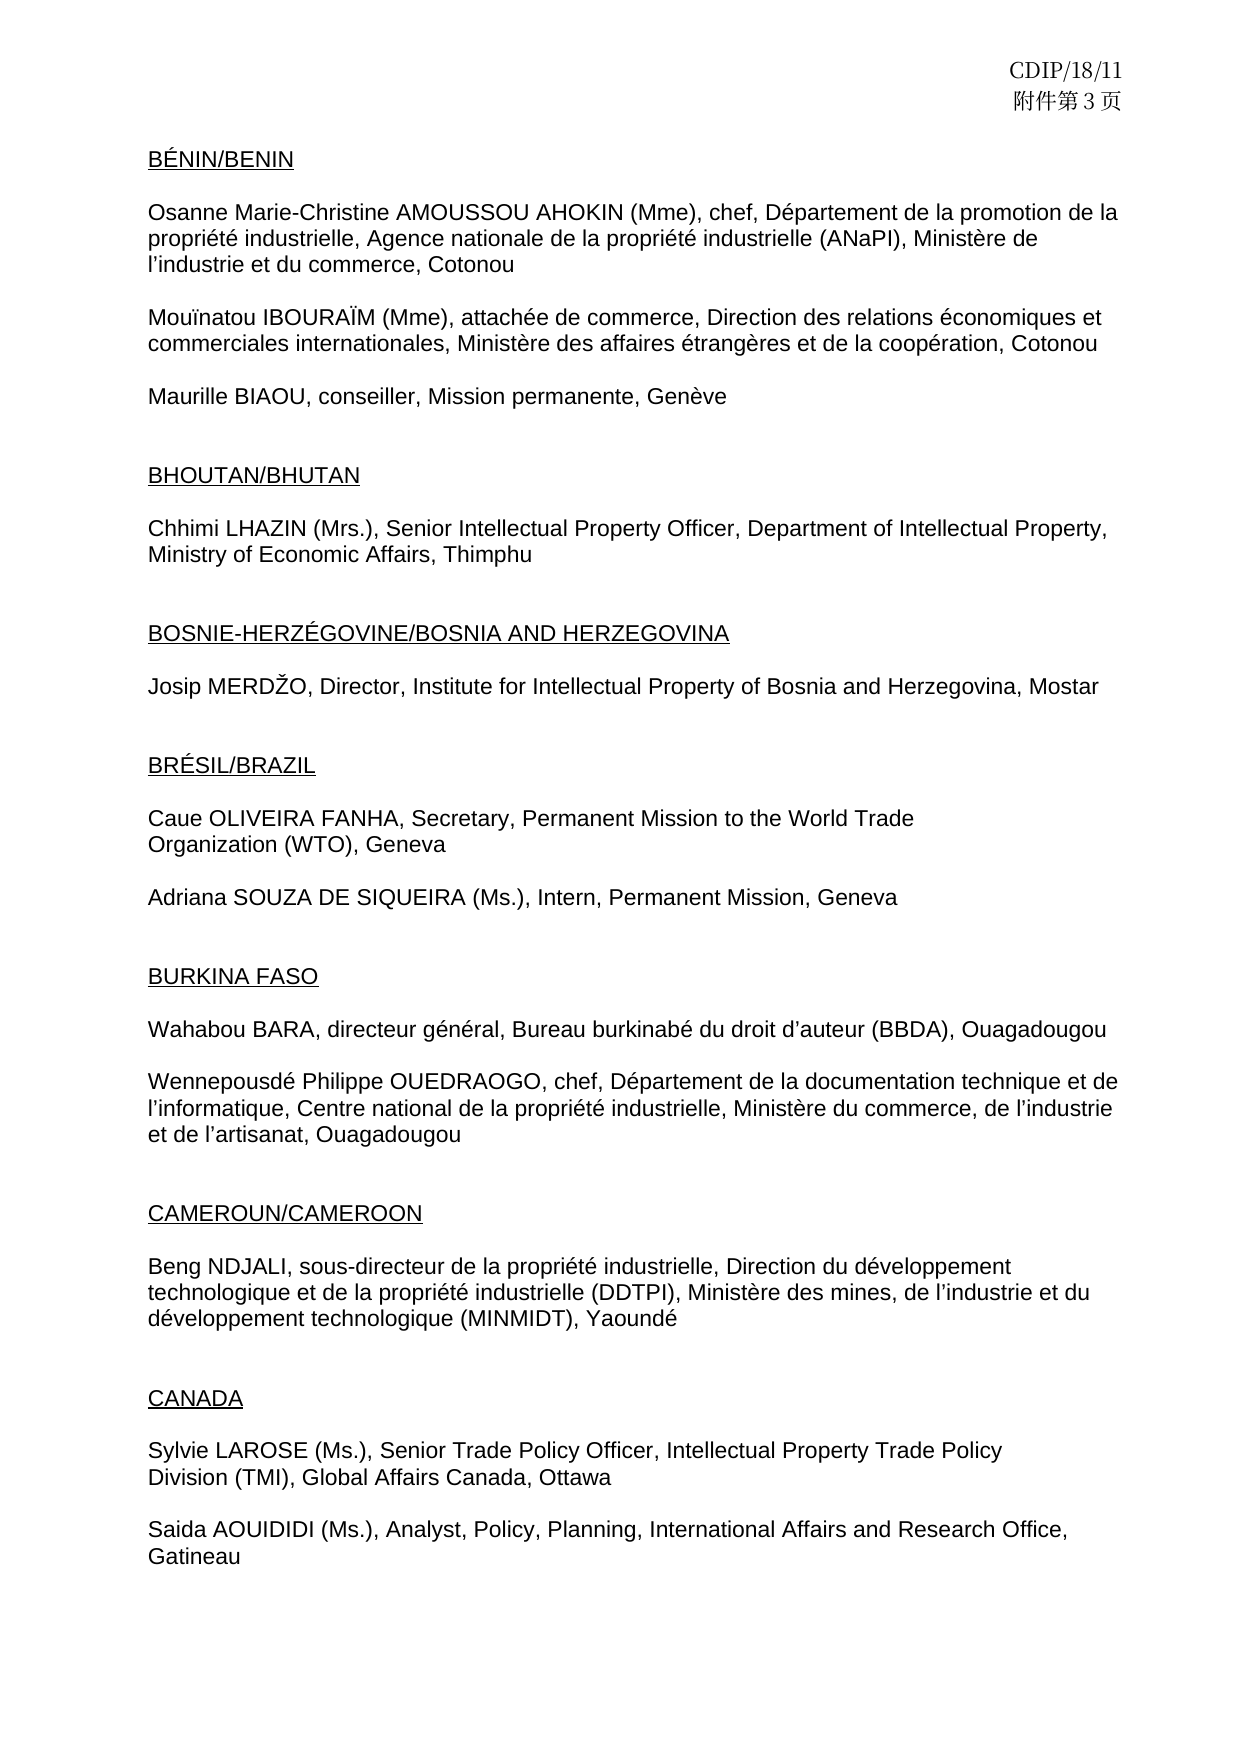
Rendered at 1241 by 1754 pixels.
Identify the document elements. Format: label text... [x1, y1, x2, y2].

text BÉNIN/BENIN [148, 146, 1122, 172]
text Osanne Marie-Christine AMOUSSOU AHOKIN (Mme), chef, Département de la promotion de la propriété industrielle, Agence nationale de la propriété industrielle (ANaPI), Ministère de l’industrie et du commerce, Cotonou [148, 198, 1122, 278]
text CAMEROUN/CAMEROON [148, 1200, 1122, 1226]
text Wennepousdé Philippe OUEDRAOGO, chef, Département de la documentation technique et de l’informatique, Centre national de la propriété industrielle, Ministère du commerce, de l’industrie et de l’artisanat, Ouagadougou [148, 1068, 1122, 1147]
text Beng NDJALI, sous-directeur de la propriété industrielle, Direction du développement technologique et de la propriété industrielle (DDTPI), Ministère des mines, de l’industrie et du développement technologique (MINMIDT), Yaoundé [148, 1253, 1122, 1332]
text CANADA [148, 1384, 1122, 1411]
text BURKINA FASO [148, 963, 1122, 989]
text Josip MERDŽO, Director, Institute for Intellectual Property of Bosnia and Herzegovina, Mostar [148, 673, 1122, 699]
text Chhimi LHAZIN (Mrs.), Senior Intellectual Property Officer, Department of Intellectual Property, Ministry of Economic Affairs, Thimphu [148, 515, 1122, 567]
text Wahabou BARA, directeur général, Bureau burkinabé du droit d’auteur (BBDA), Ouagadougou [148, 1016, 1122, 1042]
text BOSNIE-HERZÉGOVINE/BOSNIA AND HERZEGOVINA [148, 620, 1122, 647]
text BRÉSIL/BRAZIL [148, 752, 1122, 778]
text Adriana SOUZA DE SIQUEIRA (Ms.), Intern, Permanent Mission, Geneva [148, 884, 1122, 910]
text BHOUTAN/BHUTAN [148, 462, 1122, 488]
text Saida AOUIDIDI (Ms.), Analyst, Policy, Planning, International Affairs and Research Office, Gatineau [148, 1516, 1122, 1569]
text Caue OLIVEIRA FANHA, Secretary, Permanent Mission to the World Trade Organization (WTO), Geneva [148, 805, 1122, 857]
text Maurille BIAOU, conseiller, Mission permanente, Genève [148, 383, 1122, 409]
text Mouïnatou IBOURAÏM (Mme), attachée de commerce, Direction des relations économiques et commerciales internationales, Ministère des affaires étrangères et de la coopération, Cotonou [148, 304, 1122, 357]
text Sylvie LAROSE (Ms.), Senior Trade Policy Officer, Intellectual Property Trade Policy Division (TMI), Global Affairs Canada, Ottawa [148, 1437, 1122, 1490]
